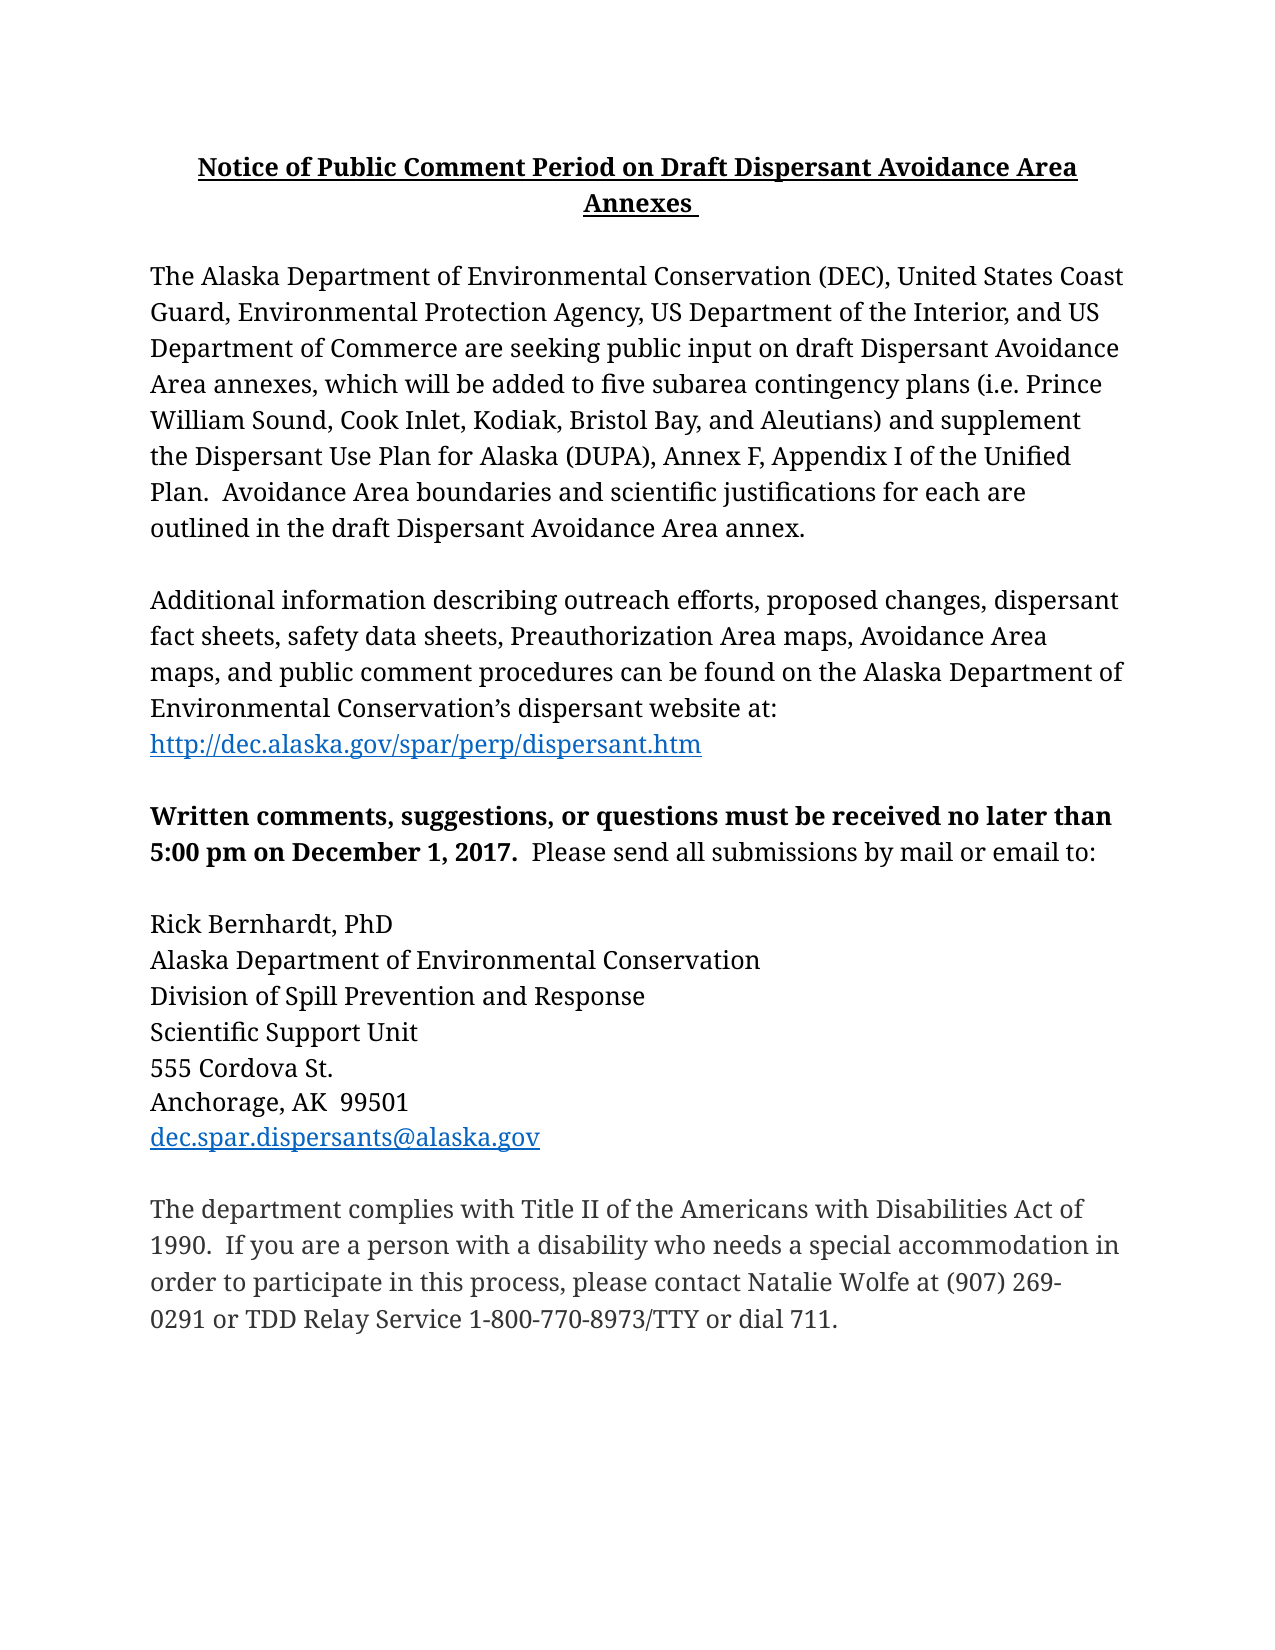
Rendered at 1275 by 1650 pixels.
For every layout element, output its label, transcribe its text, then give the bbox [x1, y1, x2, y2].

text Notice of Public Comment Period on Draft Dispersant Avoidance Area Annexes [150, 150, 1125, 220]
text Anchorage, AK 99501 [150, 1085, 1125, 1119]
text Division of Spill Prevention and Response [150, 979, 1125, 1013]
text dec.spar.dispersants@alaska.gov [150, 1119, 1125, 1153]
text Written comments, suggestions, or questions must be received no later than 5:00 pm on December 1, 2017. Please send all submissions by mail or email to: [150, 799, 1125, 869]
text Alaska Department of Environmental Conservation [150, 943, 1125, 977]
text Additional information describing outreach efforts, proposed changes, dispersant fact sheets, safety data sheets, Preauthorization Area maps, Avoidance Area maps, and public comment procedures can be found on the Alaska Department of Environmental Conservation’s dispersant website at: http://dec.alaska.gov/spar/perp/dispersant.htm [150, 582, 1125, 761]
text The Alaska Department of Environmental Conservation (DEC), United States Coast Guard, Environmental Protection Agency, US Department of the Interior, and US Department of Commerce are seeking public input on draft Dispersant Avoidance Area annexes, which will be added to five subarea contingency plans (i.e. Prince William Sound, Cook Inlet, Kodiak, Bristol Bay, and Aleutians) and supplement the Dispersant Use Plan for Alaska (DUPA), Annex F, Appendix I of the Unified Plan. Avoidance Area boundaries and scientific justifications for each are outlined in the draft Dispersant Avoidance Area annex. [150, 258, 1125, 544]
text Rick Bernhardt, PhD [150, 907, 1125, 941]
text The department complies with Title II of the Americans with Disabilities Act of 1990. If you are a person with a disability who needs a special accommodation in order to participate in this process, please contact Natalie Wolfe at (907) 269-0291 or TDD Relay Service 1-800-770-8973/TTY or dial 711. [150, 1191, 1125, 1336]
text 555 Cordova St. [150, 1051, 1125, 1085]
text Scientific Support Unit [150, 1015, 1125, 1049]
